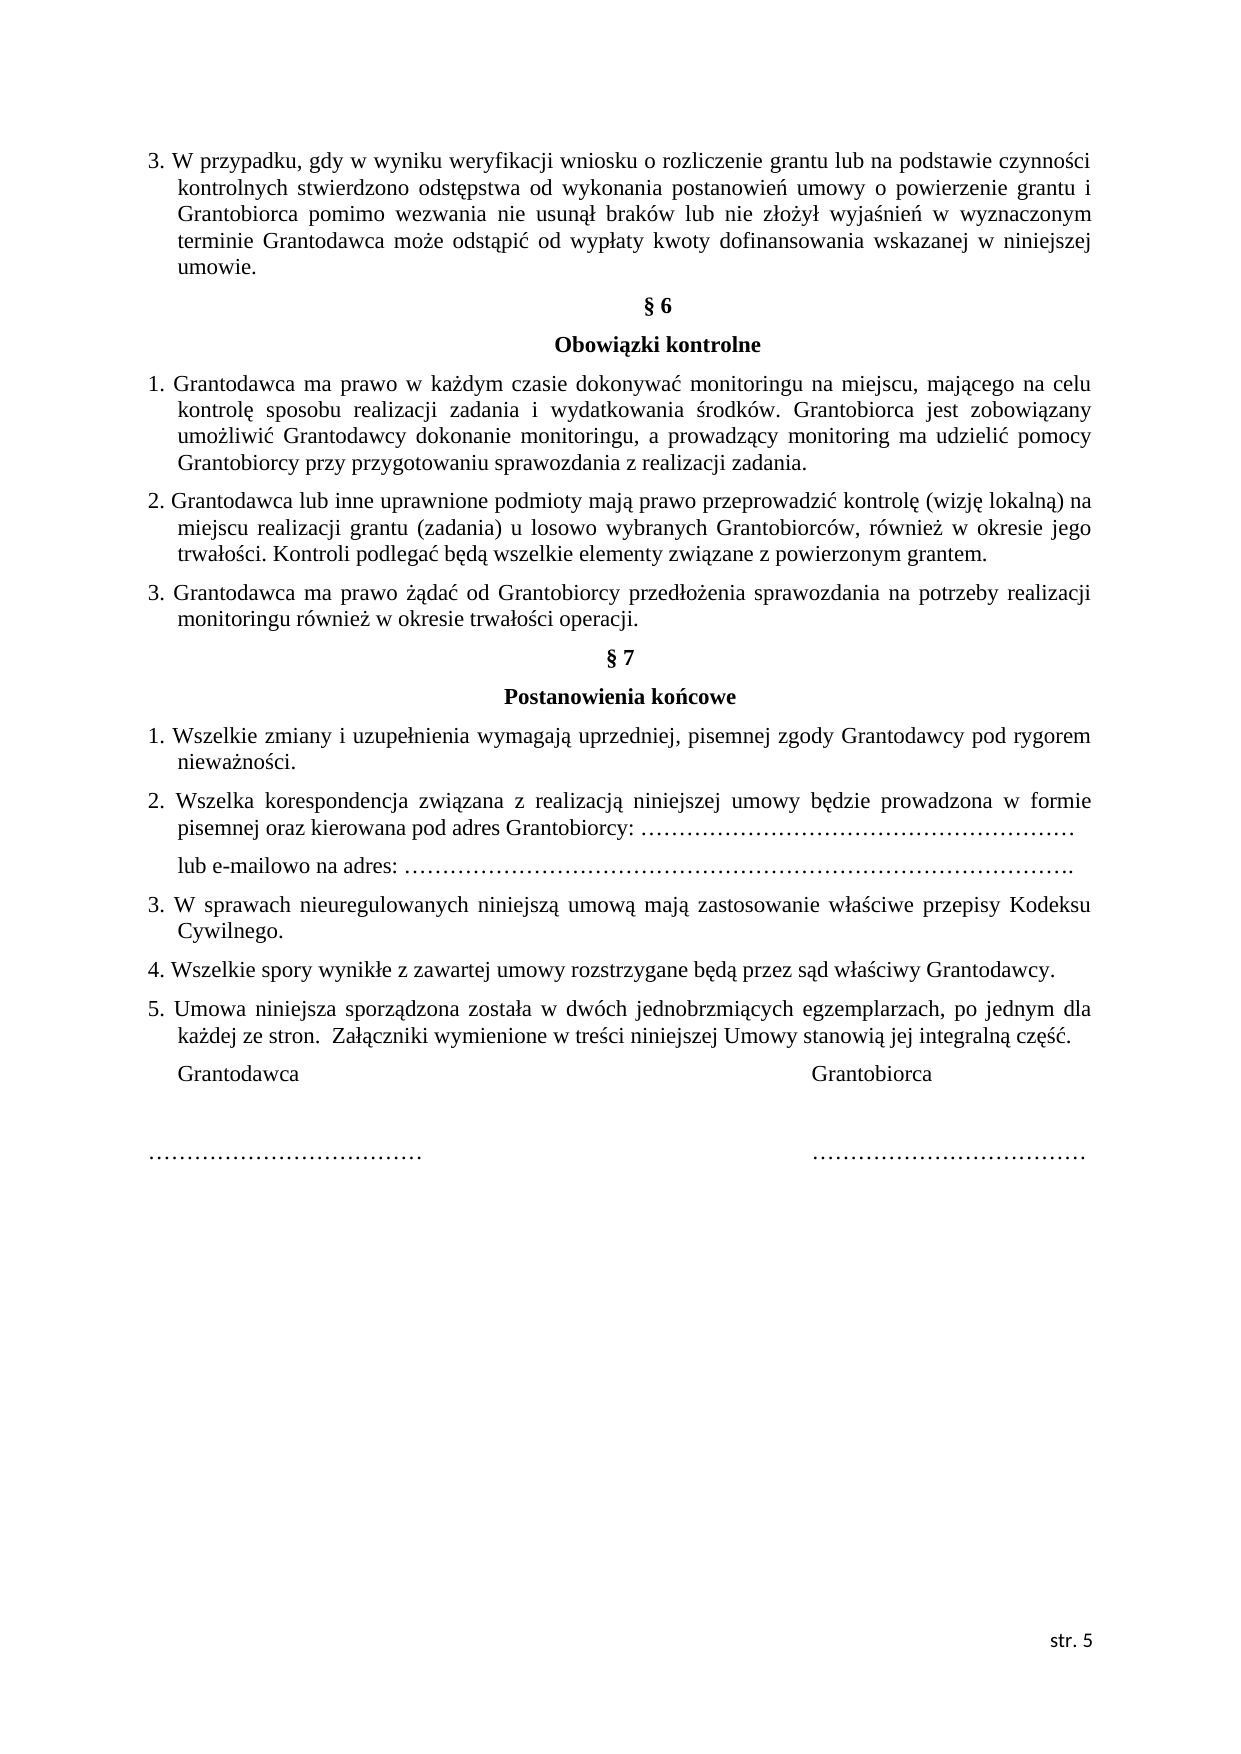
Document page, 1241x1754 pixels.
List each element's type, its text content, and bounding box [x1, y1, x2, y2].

text lub e-mailowo na adres: ……………………………………………………………………………. [177, 852, 1093, 879]
text 2. Grantodawca lub inne uprawnione podmioty mają prawo przeprowadzić kontrolę (wizję lokalną) na miejscu realizacji grantu (zadania) u losowo wybranych Grantobiorców, również w okresie jego trwałości. Kontroli podlegać będą wszelkie elementy związane z powierzonym grantem. [148, 487, 1093, 567]
text 3. W sprawach nieuregulowanych niniejszą umową mają zastosowanie właściwe przepisy Kodeksu Cywilnego. [148, 891, 1093, 944]
text § 6 [223, 292, 1093, 318]
text Obowiązki kontrolne [223, 331, 1093, 357]
text 3. W przypadku, gdy w wyniku weryfikacji wniosku o rozliczenie grantu lub na podstawie czynności kontrolnych stwierdzono odstępstwa od wykonania postanowień umowy o powierzenie grantu i Grantobiorca pomimo wezwania nie usunął braków lub nie złożył wyjaśnień w wyznaczonym terminie Grantodawca może odstąpić od wypłaty kwoty dofinansowania wskazanej w niniejszej umowie. [148, 148, 1093, 279]
text 1. Wszelkie zmiany i uzupełnienia wymagają uprzedniej, pisemnej zgody Grantodawcy pod rygorem nieważności. [148, 722, 1093, 775]
text 1. Grantodawca ma prawo w każdym czasie dokonywać monitoringu na miejscu, mającego na celu kontrolę sposobu realizacji zadania i wydatkowania środków. Grantobiorca jest zobowiązany umożliwić Grantodawcy dokonanie monitoringu, a prowadzący monitoring ma udzielić pomocy Grantobiorcy przy przygotowaniu sprawozdania z realizacji zadania. [148, 369, 1093, 475]
text 4. Wszelkie spory wynikłe z zawartej umowy rozstrzygane będą przez sąd właściwy Grantodawcy. [148, 956, 1093, 983]
text § 7 [148, 644, 1093, 671]
text Postanowienia końcowe [148, 683, 1093, 709]
text 5. Umowa niniejsza sporządzona została w dwóch jednobrzmiących egzemplarzach, po jednym dla każdej ze stron. Załączniki wymienione w treści niniejszej Umowy stanowią jej integralną część. [148, 995, 1093, 1048]
text 3. Grantodawca ma prawo żądać od Grantobiorcy przedłożenia sprawozdania na potrzeby realizacji monitoringu również w okresie trwałości operacji. [148, 579, 1093, 632]
text 2. Wszelka korespondencja związana z realizacją niniejszej umowy będzie prowadzona w formie pisemnej oraz kierowana pod adres Grantobiorcy: ………………………………………………… [148, 787, 1093, 840]
text Grantodawca Grantobiorca [148, 1061, 1093, 1087]
text ……………………………… ……………………………… [148, 1138, 1093, 1191]
